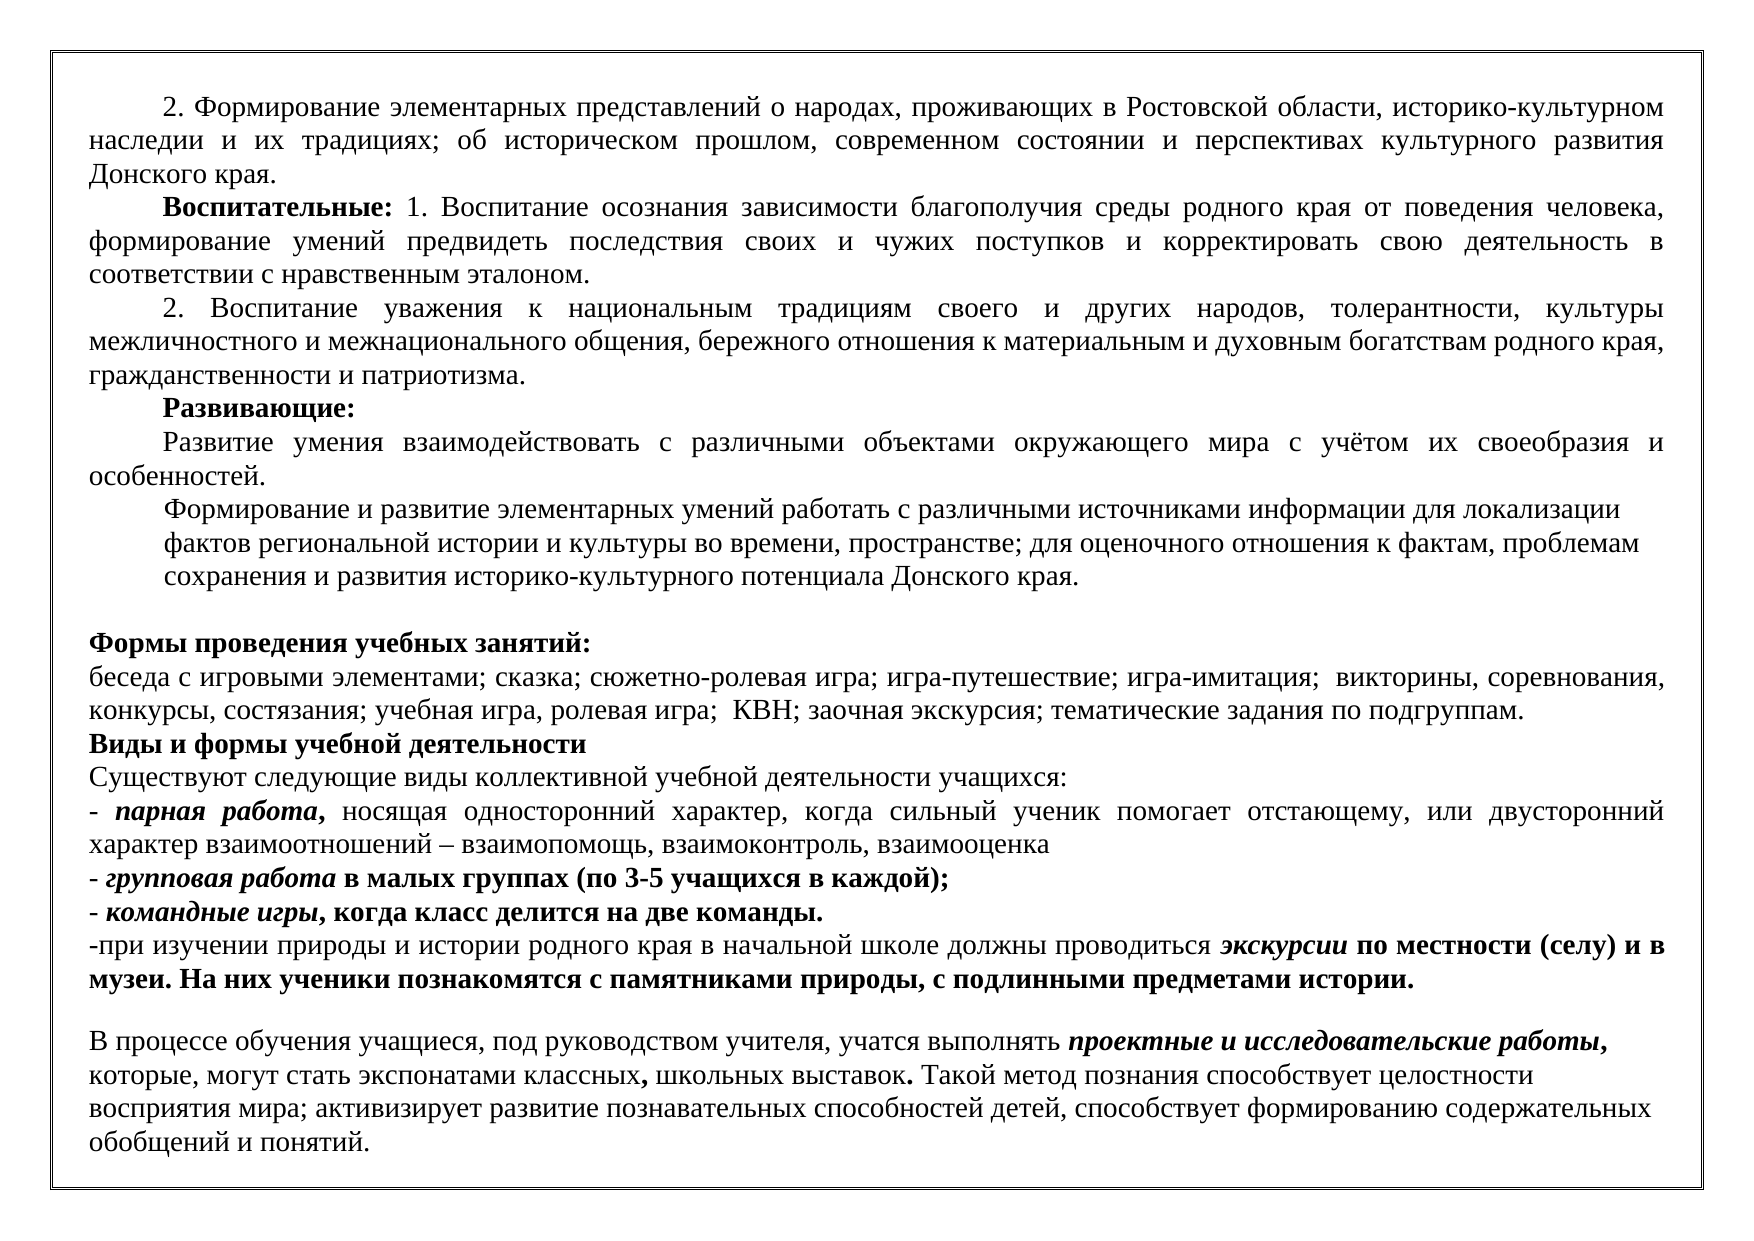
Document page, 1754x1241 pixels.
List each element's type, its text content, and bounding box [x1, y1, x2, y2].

text Воспитательные: 1. Воспитание осознания зависимости благополучия среды родного края от поведения человека, формирование умений предвидеть последствия своих и чужих поступков и корректировать свою деятельность в соответствии с нравственным эталоном. [89, 189, 1665, 290]
text Виды и формы учебной деятельности [89, 726, 1665, 759]
text Формы проведения учебных занятий: [89, 625, 1665, 659]
text Формирование и развитие элементарных умений работать с различными источниками информации для локализации фактов региональной истории и культуры во времени, пространстве; для оценочного отношения к фактам, проблемам сохранения и развития историко-культурного потенциала Донского края. [164, 491, 1665, 592]
text 2. Воспитание уважения к национальным традициям своего и других народов, толерантности, культуры межличностного и межнационального общения, бережного отношения к материальным и духовным богатствам родного края, гражданственности и патриотизма. [89, 290, 1665, 391]
text - командные игры, когда класс делится на две команды. [89, 894, 1665, 927]
text -при изучении природы и истории родного края в начальной школе должны проводиться экскурсии по местности (селу) и в музеи. На них ученики познакомятся с памятниками природы, с подлинными предметами истории. [89, 927, 1665, 994]
text - групповая работа в малых группах (по 3-5 учащихся в каждой); [89, 860, 1665, 894]
text Развивающие: [89, 391, 1665, 424]
text В процессе обучения учащиеся, под руководством учителя, учатся выполнять проектные и исследовательские работы, которые, могут стать экспонатами классных, школьных выставок. Такой метод познания способствует целостности восприятия мира; активизирует развитие познавательных способностей детей, способствует формированию содержательных обобщений и понятий. [89, 1023, 1665, 1158]
text 2. Формирование элементарных представлений о народах, проживающих в Ростовской области, историко-культурном наследии и их традициях; об историческом прошлом, современном состоянии и перспективах культурного развития Донского края. [89, 89, 1665, 189]
text Развитие умения взаимодействовать с различными объектами окружающего мира с учётом их своеобразия и особенностей. [89, 424, 1665, 491]
text Существуют следующие виды коллективной учебной деятельности учащихся: [89, 759, 1665, 793]
text беседа с игровыми элементами; сказка; сюжетно-ролевая игра; игра-путешествие; игра-имитация; викторины, соревнования, конкурсы, состязания; учебная игра, ролевая игра; КВН; заочная экскурсия; тематические задания по подгруппам. [89, 659, 1665, 726]
text - парная работа, носящая односторонний характер, когда сильный ученик помогает отстающему, или двусторонний характер взаимоотношений – взаимопомощь, взаимоконтроль, взаимооценка [89, 793, 1665, 860]
